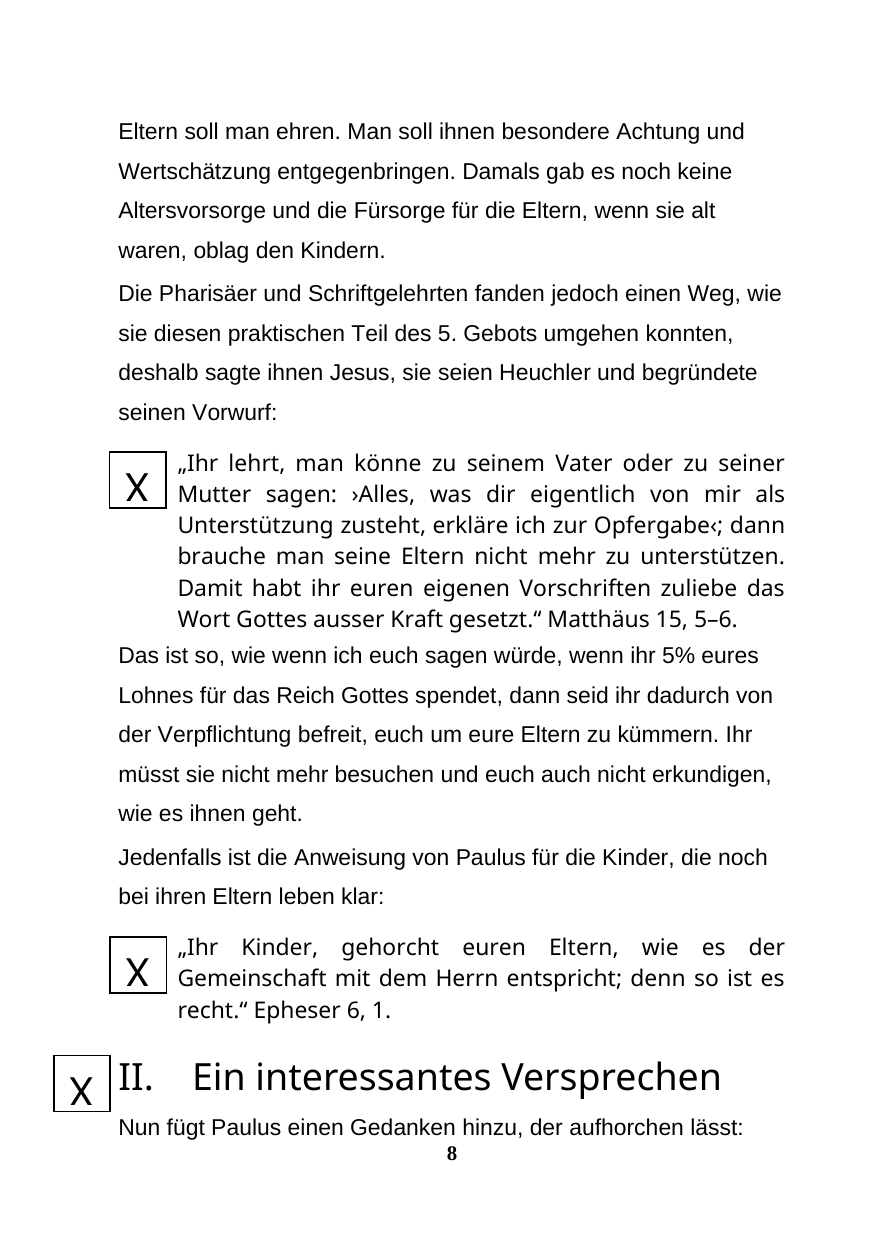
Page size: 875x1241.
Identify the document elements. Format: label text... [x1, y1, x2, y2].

text „Ihr lehrt, man könne zu seinem Vater oder zu seiner Mutter sagen: ›Alles, was dir eigentlich von mir als Unterstützung zusteht, erkläre ich zur Opfergabe‹; dann brauche man seine Eltern nicht mehr zu unterstützen. Damit habt ihr euren eigenen Vorschriften zuliebe das Wort Gottes ausser Kraft gesetzt.“ Matthäus 15, 5–6. [177, 446, 785, 634]
text Das ist so, wie wenn ich euch sagen würde, wenn ihr 5% eures Lohnes für das Reich Gottes spendet, dann seid ihr dadurch von der Verpflichtung befreit, euch um eure Eltern zu kümmern. Ihr müsst sie nicht mehr besuchen und euch auch nicht erkundigen, wie es ihnen geht. [118, 642, 785, 827]
text Nun fügt Paulus einen Gedanken hinzu, der aufhorchen lässt: [118, 1113, 785, 1140]
text Jedenfalls ist die Anweisung von Paulus für die Kinder, die noch bei ihren Eltern leben klar: [118, 844, 785, 910]
text Die Pharisäer und Schriftgelehrten fanden jedoch einen Weg, wie sie diesen praktischen Teil des 5. Gebots umgehen konnten, deshalb sagte ihnen Jesus, sie seien Heuchler und begründete seinen Vorwurf: [118, 280, 785, 425]
text „Ihr Kinder, gehorcht euren Eltern, wie es der Gemeinschaft mit dem Herrn entspricht; denn so ist es recht.“ Epheser 6, 1. [177, 931, 785, 1025]
text Eltern soll man ehren. Man soll ihnen besondere Achtung und Wertschätzung entgegenbringen. Damals gab es noch keine Altersvorsorge und die Fürsorge für die Eltern, wenn sie alt waren, oblag den Kindern. [118, 118, 785, 263]
list Ein interessantes Versprechen [118, 1050, 785, 1101]
